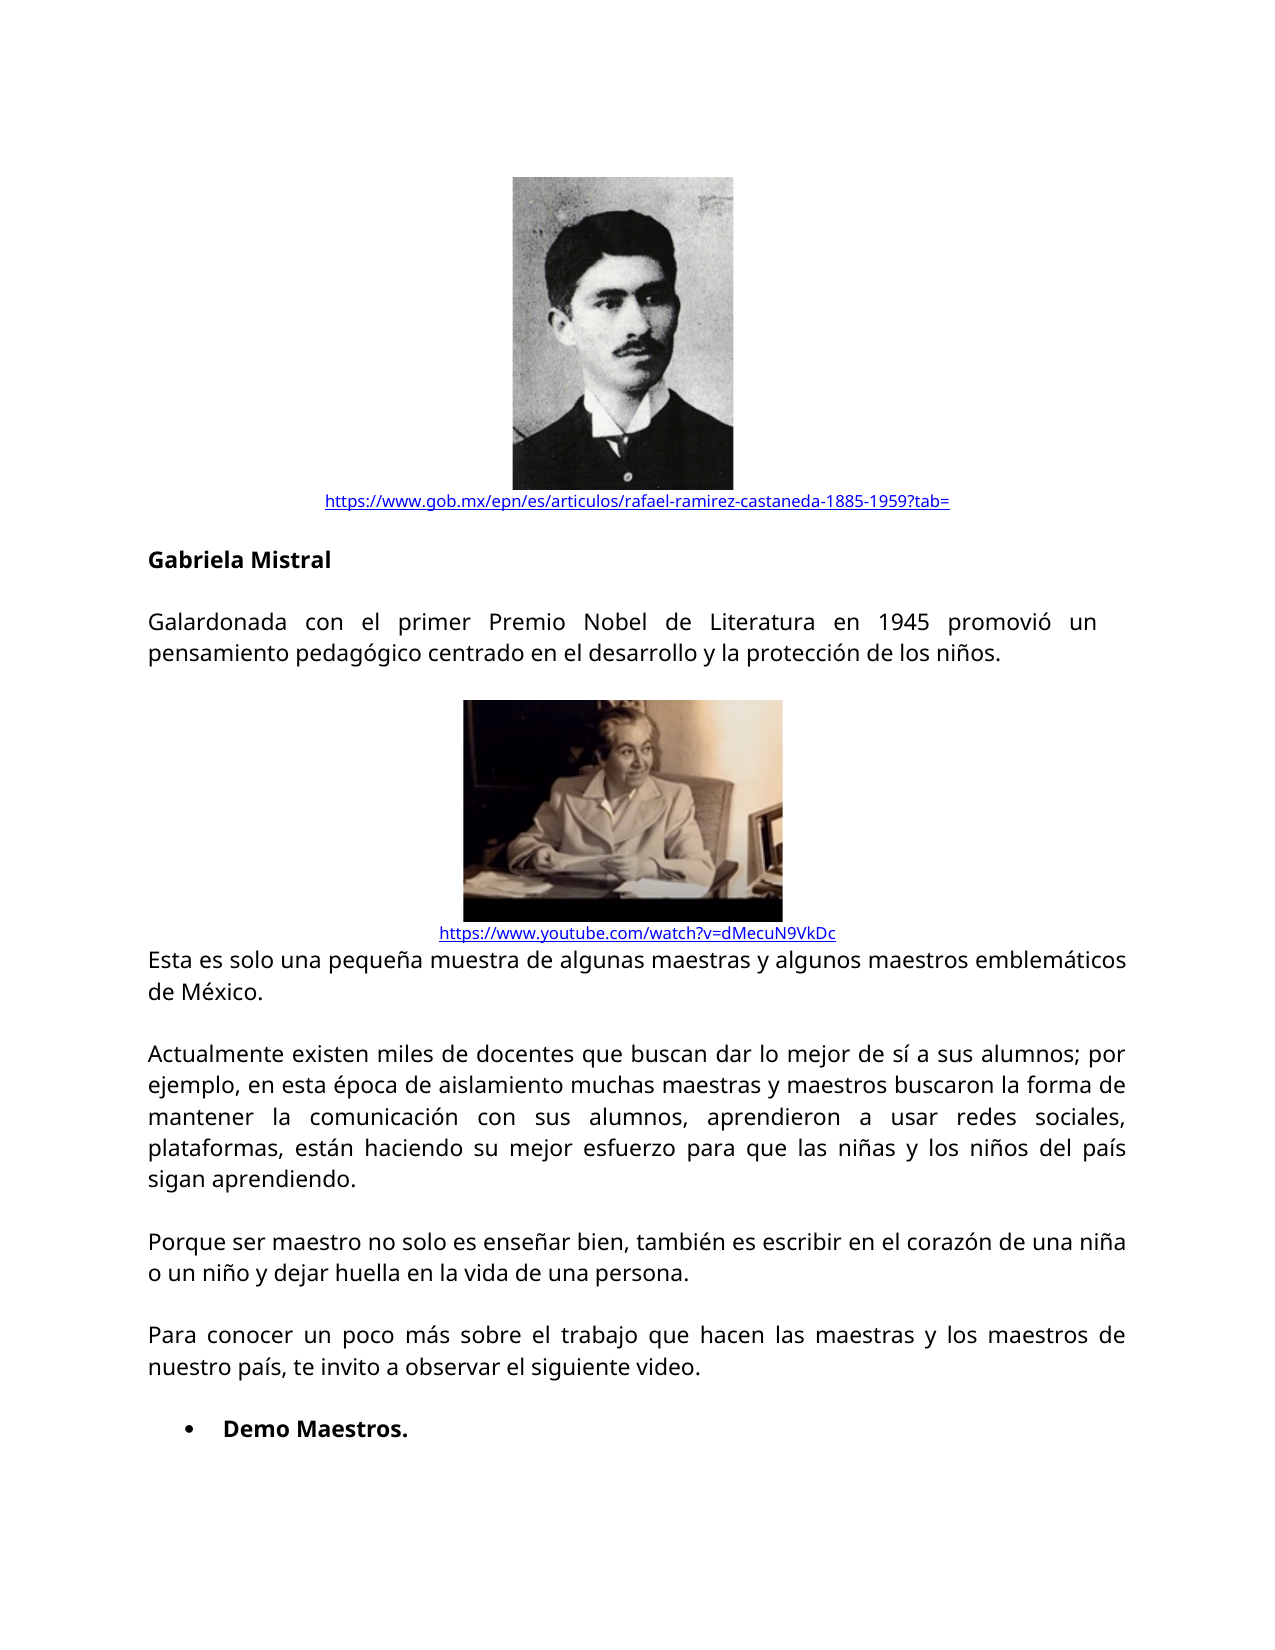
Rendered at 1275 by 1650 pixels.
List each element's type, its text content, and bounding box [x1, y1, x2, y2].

text Esta es solo una pequeña muestra de algunas maestras y algunos maestros emblemáticos de México. [148, 944, 1127, 1007]
list Demo Maestros. [185, 1413, 1127, 1444]
text https://www.youtube.com/watch?v=dMecuN9VkDc [148, 922, 1127, 944]
text Porque ser maestro no solo es enseñar bien, también es escribir en el corazón de una niña o un niño y dejar huella en la vida de una persona. [148, 1226, 1127, 1288]
text Gabriela Mistral [148, 544, 1098, 575]
text https://www.gob.mx/epn/es/articulos/rafael-ramirez-castaneda-1885-1959?tab= [148, 490, 1127, 512]
text Para conocer un poco más sobre el trabajo que hacen las maestras y los maestros de nuestro país, te invito a observar el siguiente video. [148, 1319, 1127, 1382]
picture [512, 177, 734, 490]
text Actualmente existen miles de docentes que buscan dar lo mejor de sí a sus alumnos; por ejemplo, en esta época de aislamiento muchas maestras y maestros buscaron la forma de mantener la comunicación con sus alumnos, aprendieron a usar redes sociales, plataformas, están haciendo su mejor esfuerzo para que las niñas y los niños del país sigan aprendiendo. [148, 1038, 1127, 1194]
picture [463, 700, 783, 922]
text Galardonada con el primer Premio Nobel de Literatura en 1945 promovió un pensamiento pedagógico centrado en el desarrollo y la protección de los niños. [148, 606, 1098, 669]
